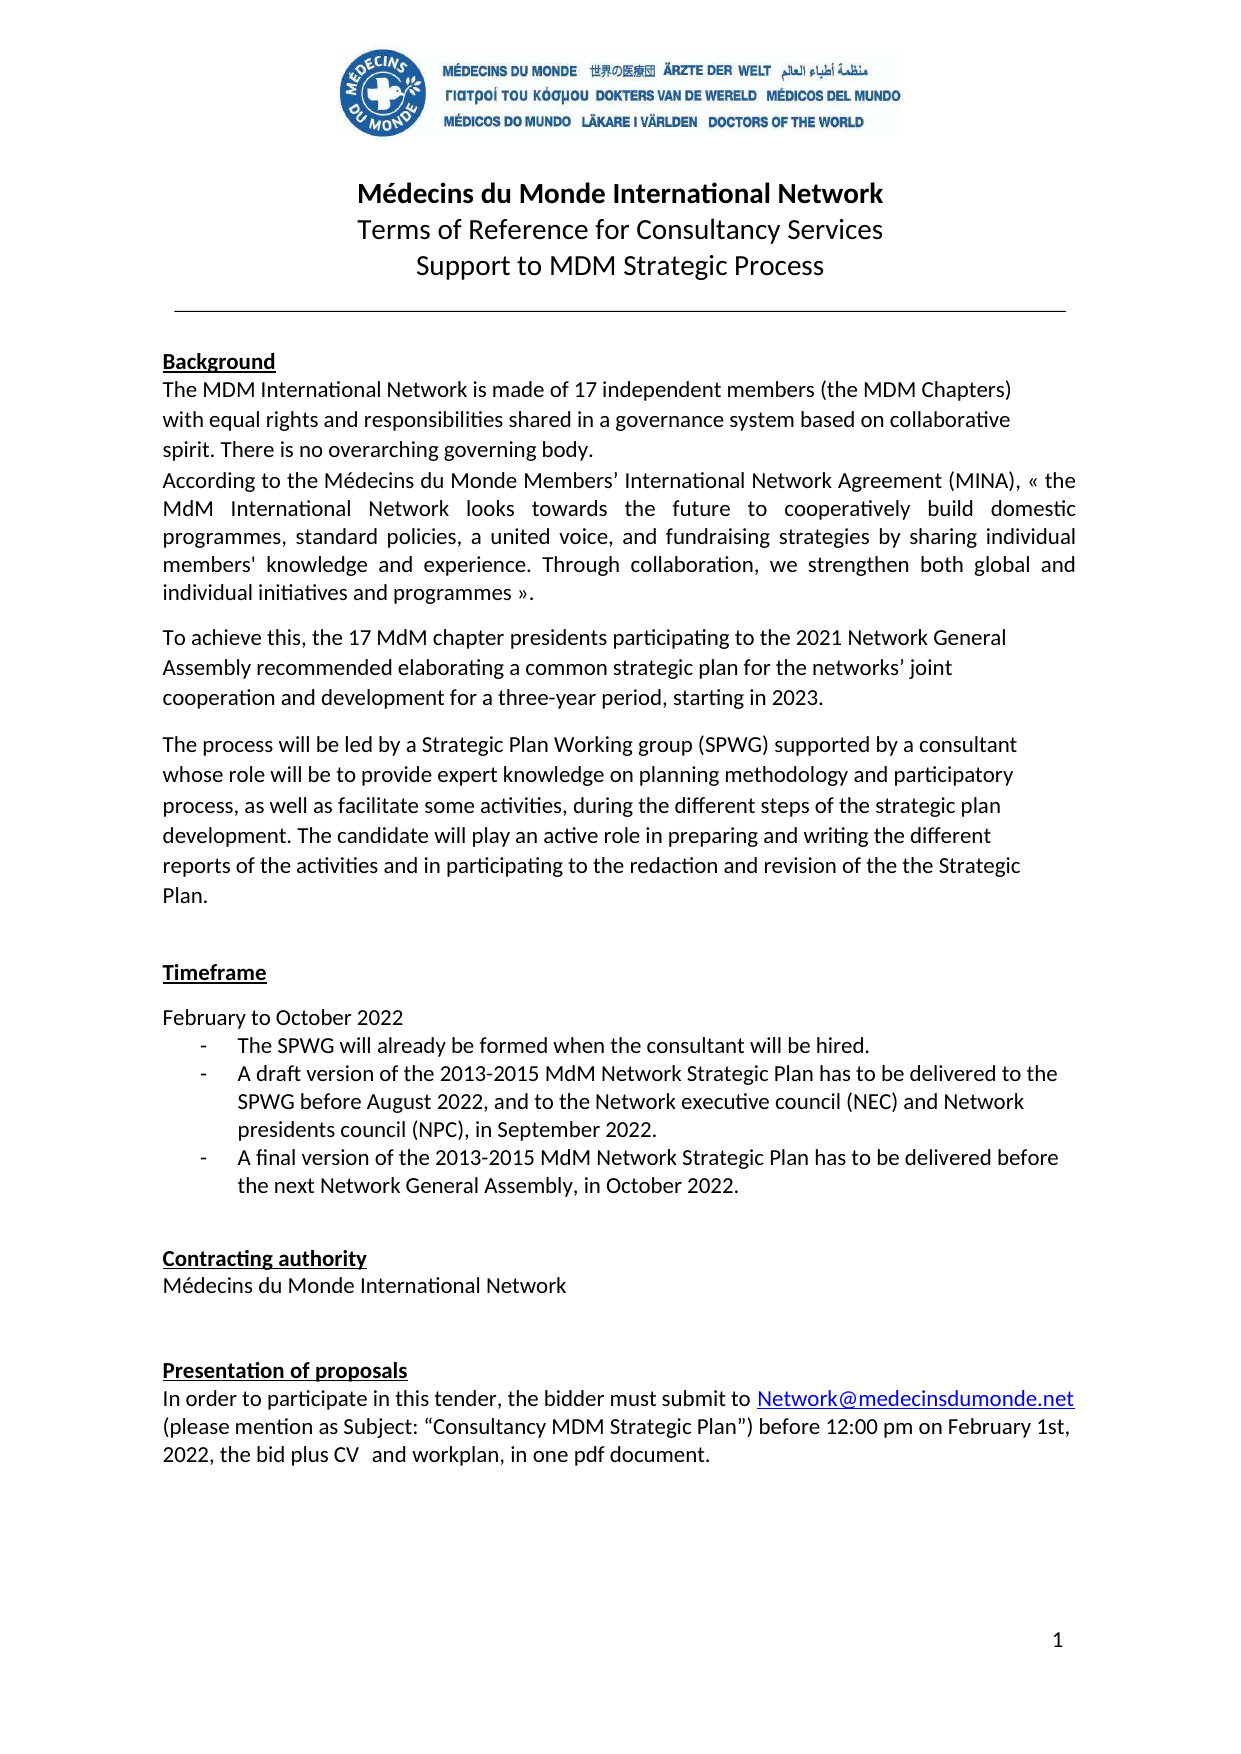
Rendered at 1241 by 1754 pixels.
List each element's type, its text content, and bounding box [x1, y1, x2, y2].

subtitle Timeframe [162, 958, 1078, 986]
list A final version of the 2013-2015 MdM Network Strategic Plan has to be delivered before the next Network General Assembly, in October 2022. [200, 1143, 1078, 1199]
title Médecins du Monde International Network [356, 176, 885, 211]
text To achieve this, the 17 MdM chapter presidents participating to the 2021 Network General Assembly recommended elaborating a common strategic plan for the networks’ joint cooperation and development for a three-year period, starting in 2023. [162, 623, 1040, 711]
text Support to MDM Strategic Process [356, 247, 885, 283]
text Médecins du Monde International Network [162, 1272, 1078, 1300]
list The SPWG will already be formed when the consultant will be hired. [200, 1031, 1078, 1059]
picture [335, 44, 904, 142]
subtitle Contracting authority [162, 1244, 1078, 1272]
text Terms of Reference for Consultancy Services [356, 211, 885, 247]
subtitle Presentation of proposals [162, 1356, 1078, 1384]
text The MDM International Network is made of 17 independent members (the MDM Chapters) with equal rights and responsibilities shared in a governance system based on collaborative spirit. There is no overarching governing body. [162, 375, 1054, 464]
subtitle February to October 2022 [162, 1003, 1078, 1031]
text According to the Médecins du Monde Members’ International Network Agreement (MINA), « the MdM International Network looks towards the future to cooperatively build domestic programmes, standard policies, a united voice, and fundraising strategies by sharing individual members' knowledge and experience. Through collaboration, we strengthen both global and individual initiatives and programmes ». [162, 466, 1078, 606]
text Background [162, 347, 1078, 375]
text The process will be led by a Strategic Plan Working group (SPWG) supported by a consultant whose role will be to provide expert knowledge on planning methodology and participatory process, as well as facilitate some activities, during the different steps of the strategic plan development. The candidate will play an active role in preparing and writing the different reports of the activities and in participating to the redaction and revision of the the Strategic Plan. [162, 730, 1040, 909]
text In order to participate in this tender, the bidder must submit to Network@medecinsdumonde.net (please mention as Subject: “Consultancy MDM Strategic Plan”) before 12:00 pm on February 1st, 2022, the bid plus CV and workplan, in one pdf document. [162, 1384, 1078, 1468]
list A draft version of the 2013-2015 MdM Network Strategic Plan has to be delivered to the SPWG before August 2022, and to the Network executive council (NEC) and Network presidents council (NPC), in September 2022. [200, 1059, 1078, 1143]
